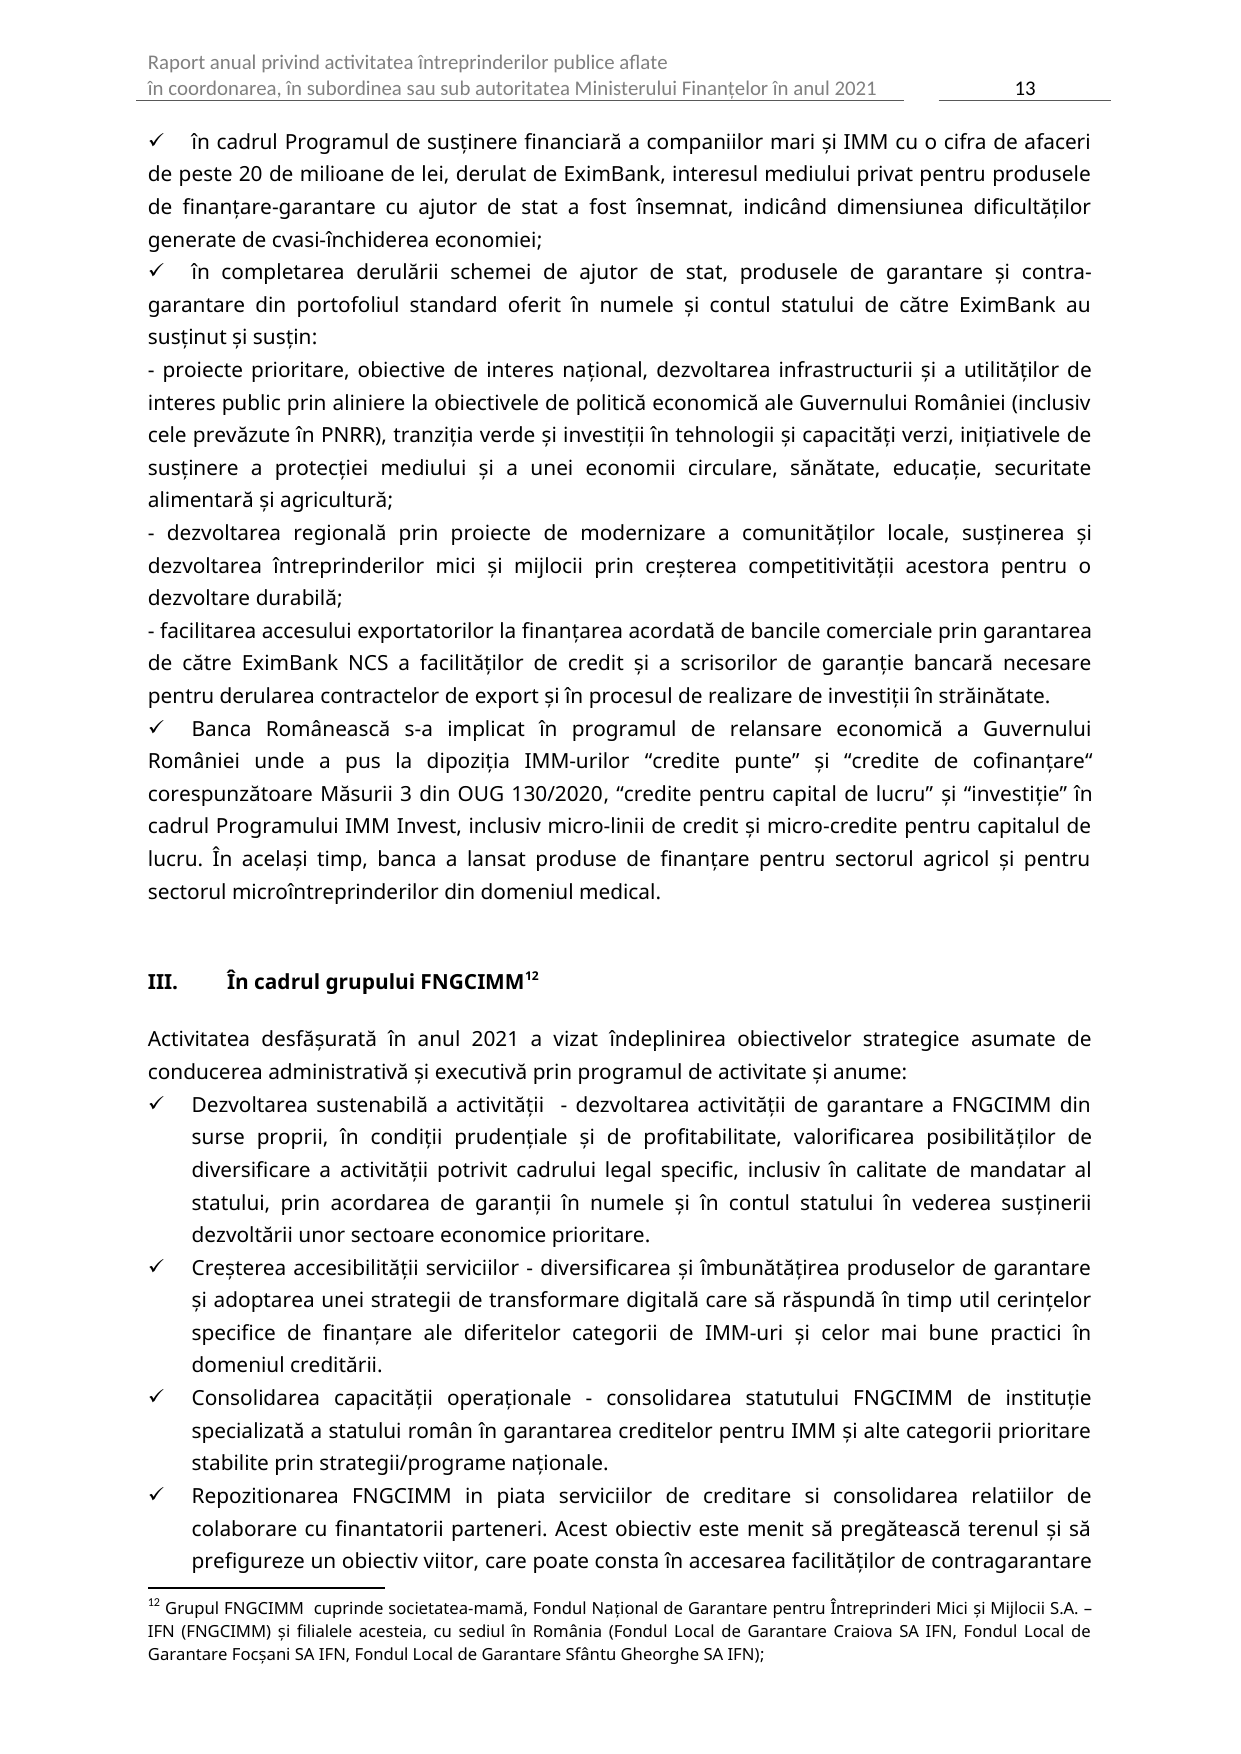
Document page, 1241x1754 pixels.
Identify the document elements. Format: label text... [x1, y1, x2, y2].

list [148, 1481, 1092, 1575]
list Creșterea accesibilității serviciilor - diversificarea și îmbunătățirea produselor de garantare și adoptarea unei strategii de transformare digitală care să răspundă în timp util cerințelor specifice de finanțare ale diferitelor categorii de IMM-uri și celor mai bune practici în domeniul creditării. [148, 1253, 1092, 1379]
list Dezvoltarea sustenabilă a activității - dezvoltarea activității de garantare a FNGCIMM din surse proprii, în condiții prudențiale și de profitabilitate, valorificarea posibilităţilor de diversificare a activităţii potrivit cadrului legal specific, inclusiv în calitate de mandatar al statului, prin acordarea de garanţii în numele şi în contul statului în vederea susţinerii dezvoltării unor sectoare economice prioritare. [148, 1090, 1092, 1249]
list - facilitarea accesului exportatorilor la finanțarea acordată de bancile comerciale prin garantarea de către EximBank NCS a facilităților de credit și a scrisorilor de garanție bancară necesare pentru derularea contractelor de export și în procesul de realizare de investiții în străinătate. [148, 616, 1092, 709]
list în completarea derulării schemei de ajutor de stat, produsele de garantare și contra-garantare din portofoliul standard oferit în numele și contul statului de către EximBank au susținut și susțin: [148, 257, 1092, 351]
list în cadrul Programul de susținere financiară a companiilor mari și IMM cu o cifra de afaceri de peste 20 de milioane de lei, derulat de EximBank, interesul mediului privat pentru produsele de finanțare-garantare cu ajutor de stat a fost însemnat, indicând dimensiunea dificultăților generate de cvasi-închiderea economiei; [148, 127, 1092, 253]
list - dezvoltarea regională prin proiecte de modernizare a comunităților locale, susținerea și dezvoltarea întreprinderilor mici și mijlocii prin creșterea competitivității acestora pentru o dezvoltare durabilă; [148, 518, 1092, 612]
list Banca Românească s-a implicat în programul de relansare economică a Guvernului României unde a pus la dipoziția IMM-urilor “credite punte” și “credite de cofinanțare“ corespunzătoare Măsurii 3 din OUG 130/2020, “credite pentru capital de lucru” și “investiție” în cadrul Programului IMM Invest, inclusiv micro-linii de credit și micro-credite pentru capitalul de lucru. În același timp, banca a lansat produse de finanțare pentru sectorul agricol și pentru sectorul microîntreprinderilor din domeniul medical. [148, 714, 1092, 905]
list În cadrul grupului FNGCIMM [148, 967, 1092, 995]
list Activitatea desfășurată în anul 2021 a vizat îndeplinirea obiectivelor strategice asumate de conducerea administrativă și executivă prin programul de activitate și anume: [148, 1024, 1092, 1086]
list - proiecte prioritare, obiective de interes național, dezvoltarea infrastructurii și a utilităților de interes public prin aliniere la obiectivele de politică economică ale Guvernului României (inclusiv cele prevăzute în PNRR), tranziția verde și investiții în tehnologii și capacități verzi, inițiativele de susținere a protecției mediului și a unei economii circulare, sănătate, educație, securitate alimentară și agricultură; [148, 355, 1092, 514]
list Consolidarea capacității operaționale - consolidarea statutului FNGCIMM de instituție specializată a statului român în garantarea creditelor pentru IMM și alte categorii prioritare stabilite prin strategii/programe naționale. [148, 1383, 1092, 1477]
